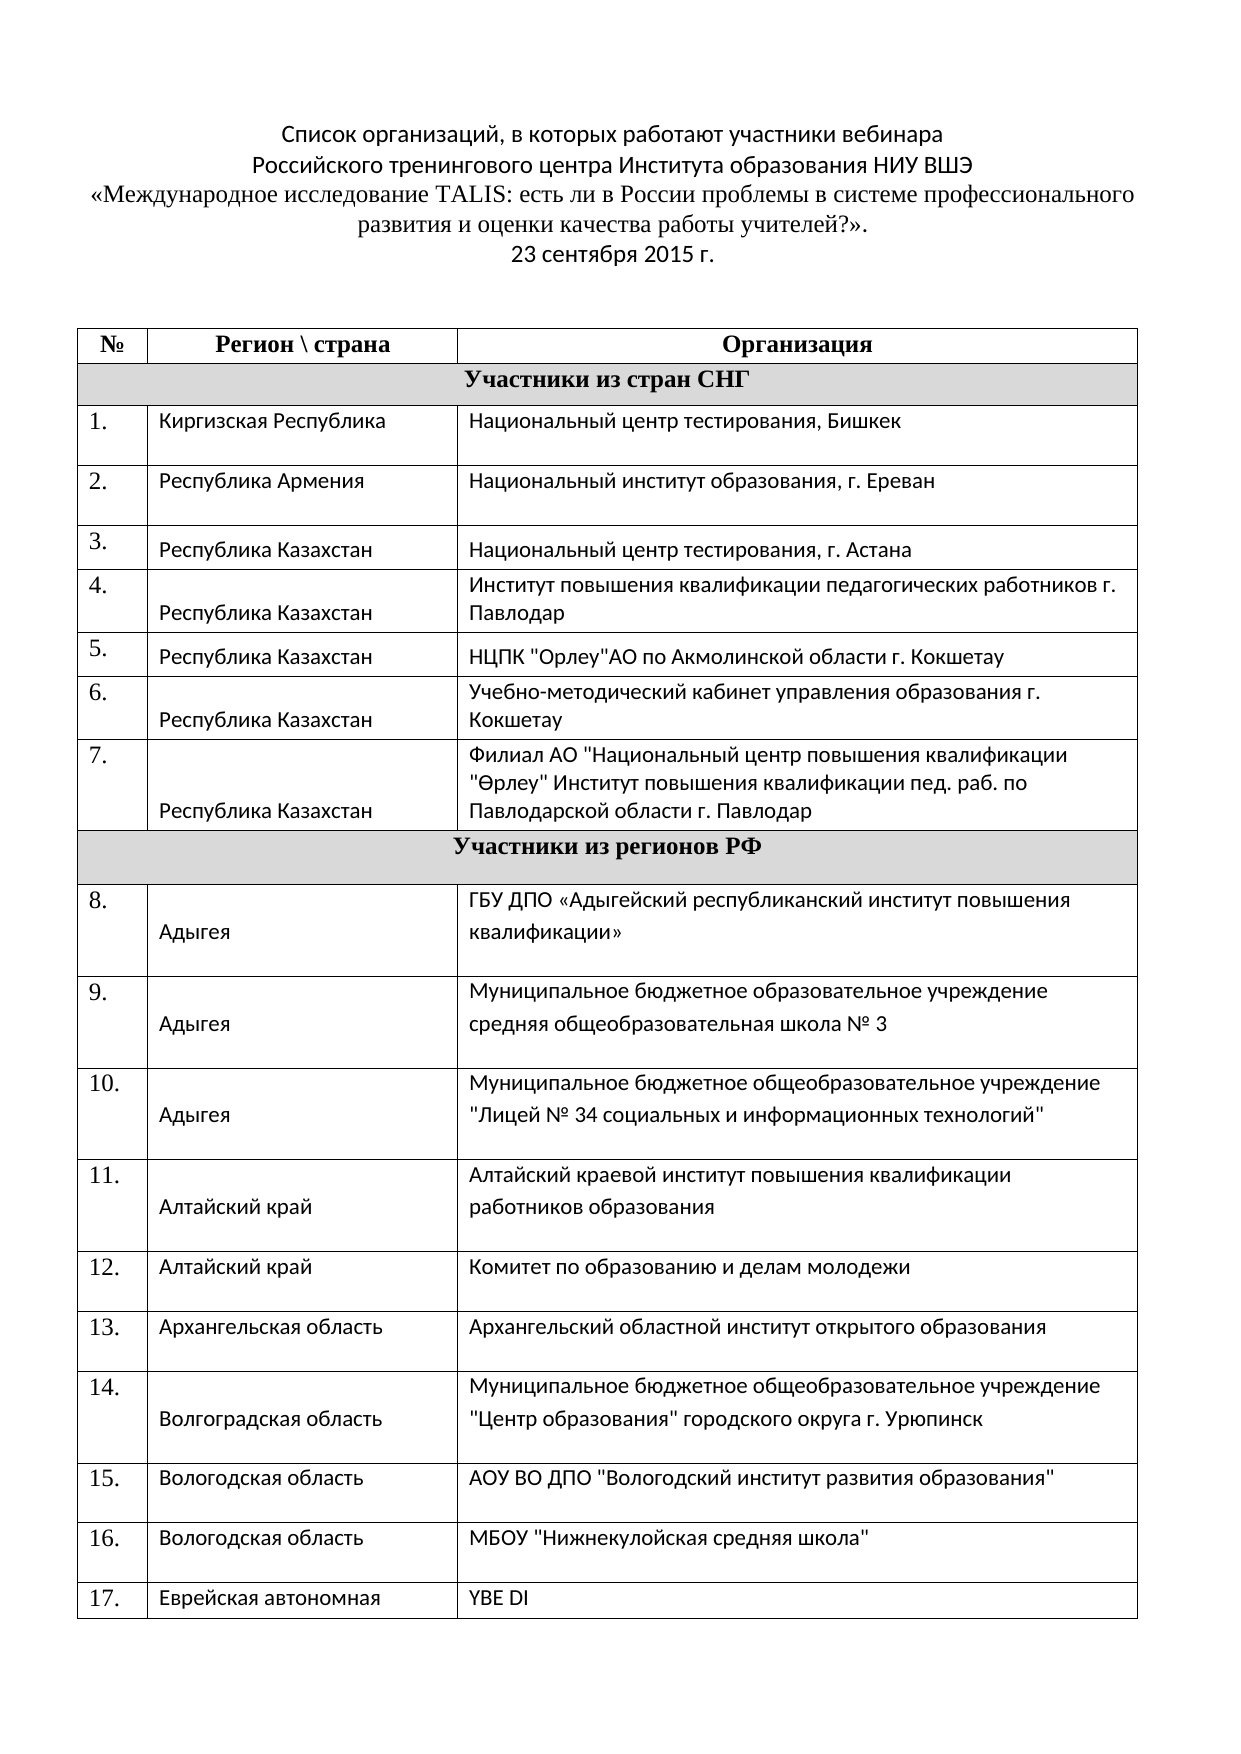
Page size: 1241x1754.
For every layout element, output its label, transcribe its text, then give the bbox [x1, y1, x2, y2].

table_cell [78, 885, 147, 976]
table_cell Муниципальное бюджетное образовательное учреждение средняя общеобразовательная школа № 3 [458, 977, 1137, 1067]
table_cell Комитет по образованию и делам молодежи [458, 1252, 1137, 1311]
table_cell Республика Казахстан [148, 740, 457, 830]
table_cell МБОУ "Нижнекулойская средняя школа" [458, 1523, 1137, 1582]
table_cell Архангельская область [148, 1312, 457, 1371]
table_cell [78, 677, 147, 739]
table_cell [148, 1583, 457, 1617]
table_cell Республика Казахстан [148, 677, 457, 739]
table_cell Филиал АО "Национальный центр повышения квалификации "Өрлеу" Институт повышения квалификации пед. раб. по Павлодарской области г. Павлодар [458, 740, 1137, 830]
table_cell [78, 1069, 147, 1159]
table_cell ГБУ ДПО «Адыгейский республиканский институт повышения квалификации» [458, 885, 1137, 976]
table_cell Национальный центр тестирования, Бишкек [458, 406, 1137, 465]
table_cell АОУ ВО ДПО "Вологодский институт развития образования" [458, 1464, 1137, 1522]
table_cell Волгоградская область [148, 1372, 457, 1462]
table_cell [78, 1523, 147, 1582]
table_cell Адыгея [148, 977, 457, 1067]
table_cell Муниципальное бюджетное общеобразовательное учреждение "Лицей № 34 социальных и информационных технологий" [458, 1069, 1137, 1159]
table_cell Алтайский край [148, 1252, 457, 1311]
table_cell [78, 740, 147, 830]
table_cell [78, 466, 147, 525]
table_cell Институт повышения квалификации педагогических работников г. Павлодар [458, 570, 1137, 632]
text Российского тренингового центра Института образования НИУ ВШЭ [88, 149, 1137, 179]
table_cell Республика Казахстан [148, 526, 457, 569]
text 23 сентября 2015 г. [88, 238, 1137, 297]
table_cell Национальный институт образования, г. Ереван [458, 466, 1137, 525]
table_cell [78, 406, 147, 465]
table_cell [78, 526, 147, 569]
table_cell Адыгея [148, 1069, 457, 1159]
table_cell Алтайский край [148, 1160, 457, 1251]
table_cell [78, 1312, 147, 1371]
table_cell Республика Казахстан [148, 570, 457, 632]
table_cell Республика Армения [148, 466, 457, 525]
table_cell Муниципальное бюджетное общеобразовательное учреждение "Центр образования" городского округа г. Урюпинск [458, 1372, 1137, 1462]
table_cell Учебно-методический кабинет управления образования г. Кокшетау [458, 677, 1137, 739]
table_header Организация [458, 329, 1137, 363]
table_cell Участники из стран СНГ [78, 364, 1137, 405]
table_cell Киргизская Республика [148, 406, 457, 465]
table_header № [78, 329, 147, 363]
table_cell YBE DI [458, 1583, 1137, 1617]
table_cell [78, 1160, 147, 1251]
text Список организаций, в которых работают участники вебинара [88, 118, 1137, 149]
table_cell [78, 570, 147, 632]
table_cell [78, 633, 147, 676]
table_header Регион \ страна [148, 329, 457, 363]
table_cell Архангельский областной институт открытого образования [458, 1312, 1137, 1371]
table_cell НЦПК "Орлеу"АО по Акмолинской области г. Кокшетау [458, 633, 1137, 676]
table_cell [78, 977, 147, 1067]
table_cell [78, 1583, 147, 1617]
table_cell Алтайский краевой институт повышения квалификации работников образования [458, 1160, 1137, 1251]
table_cell [78, 1372, 147, 1462]
table_cell Национальный центр тестирования, г. Астана [458, 526, 1137, 569]
table_cell Адыгея [148, 885, 457, 976]
table_cell Вологодская область [148, 1523, 457, 1582]
table_cell [78, 1464, 147, 1522]
text «Международное исследование TALIS: есть ли в России проблемы в системе профессионального развития и оценки качества работы учителей?». [88, 179, 1137, 238]
table_cell Вологодская область [148, 1464, 457, 1522]
table_cell [78, 1252, 147, 1311]
table_cell Республика Казахстан [148, 633, 457, 676]
table_cell Участники из регионов РФ [78, 831, 1137, 884]
